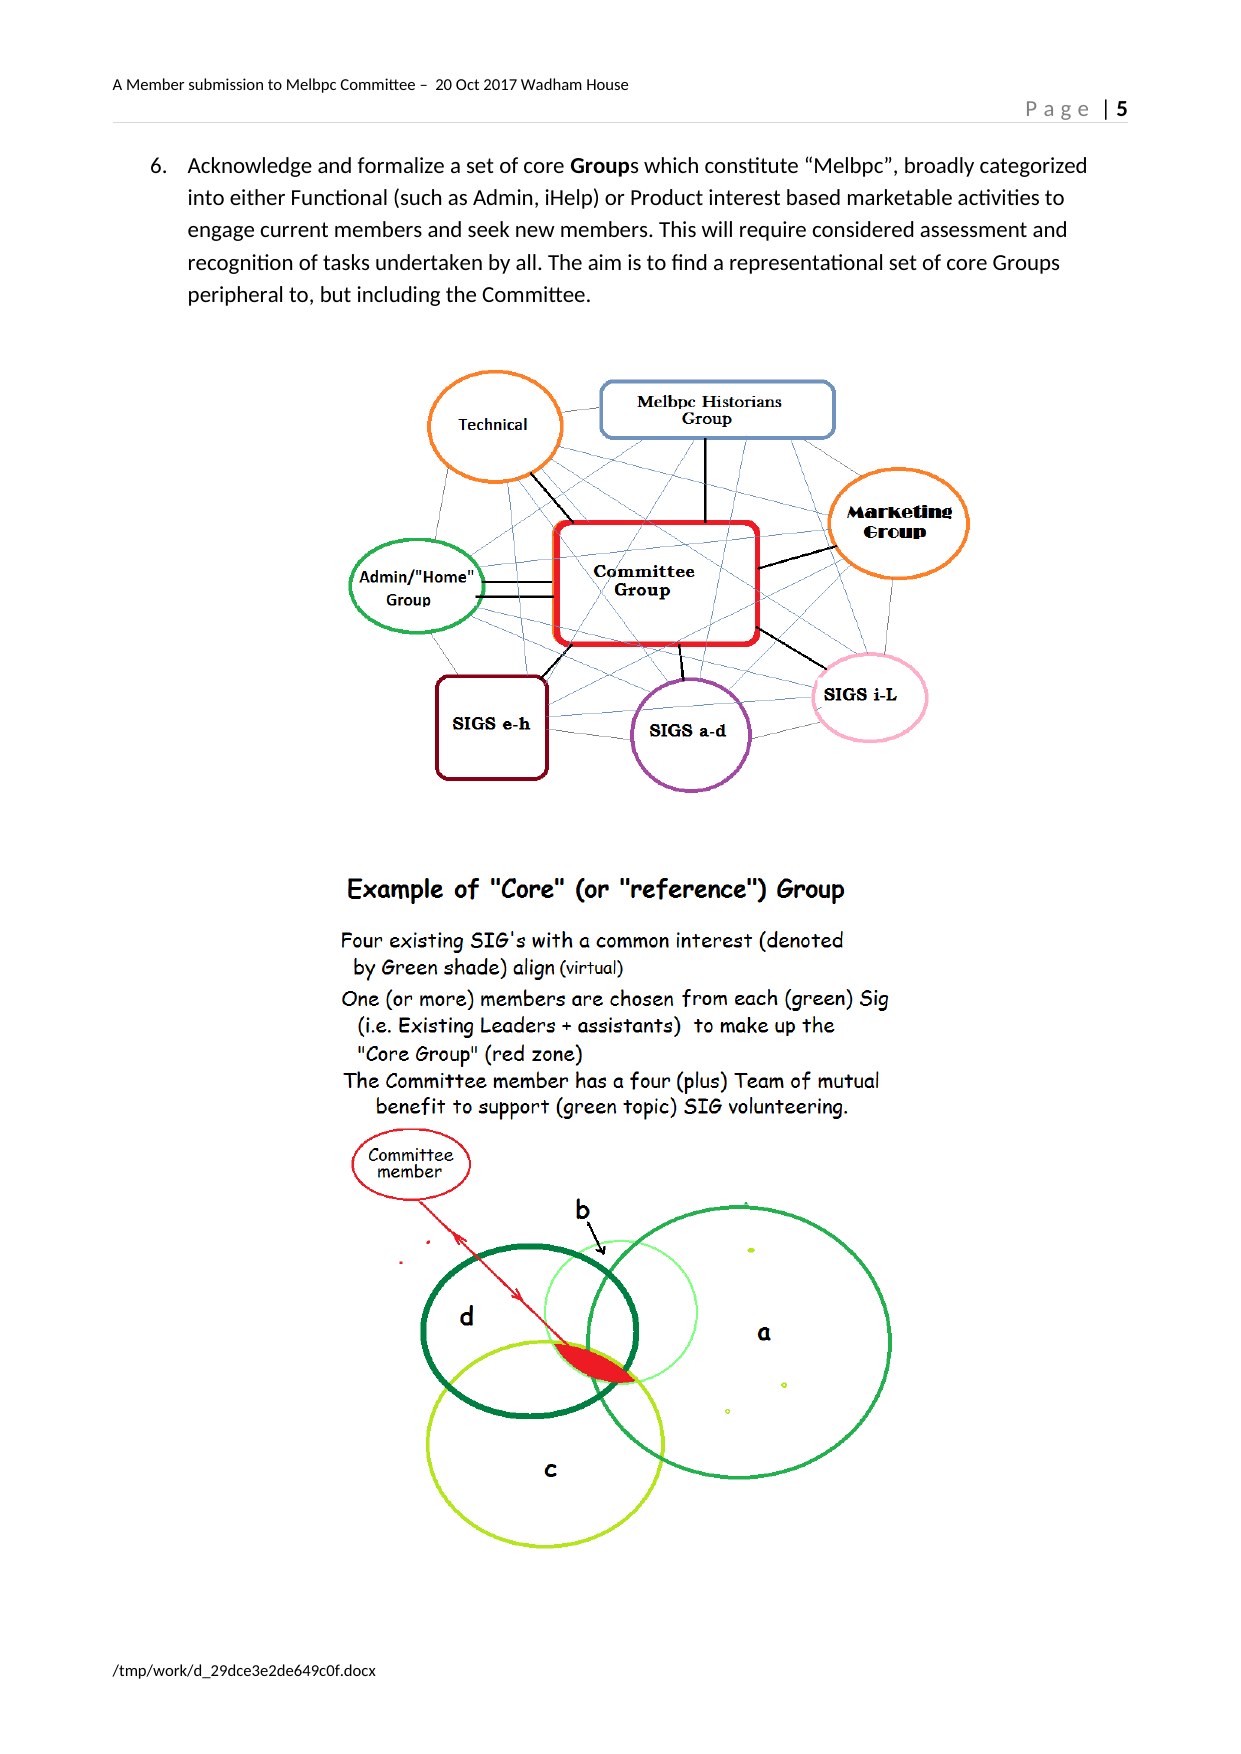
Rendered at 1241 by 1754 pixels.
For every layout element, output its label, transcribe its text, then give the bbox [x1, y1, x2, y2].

picture [333, 872, 908, 1558]
list Acknowledge and formalize a set of core Groups which constitute “Melbpc”, broadly categorized into either Functional (such as Admin, iHelp) or Product interest based marketable activities to engage current members and seek new members. This will require considered assessment and recognition of tasks undertaken by all. The aim is to find a representational set of core Groups peripheral to, but including the Committee. [150, 151, 1128, 308]
picture [335, 344, 981, 805]
